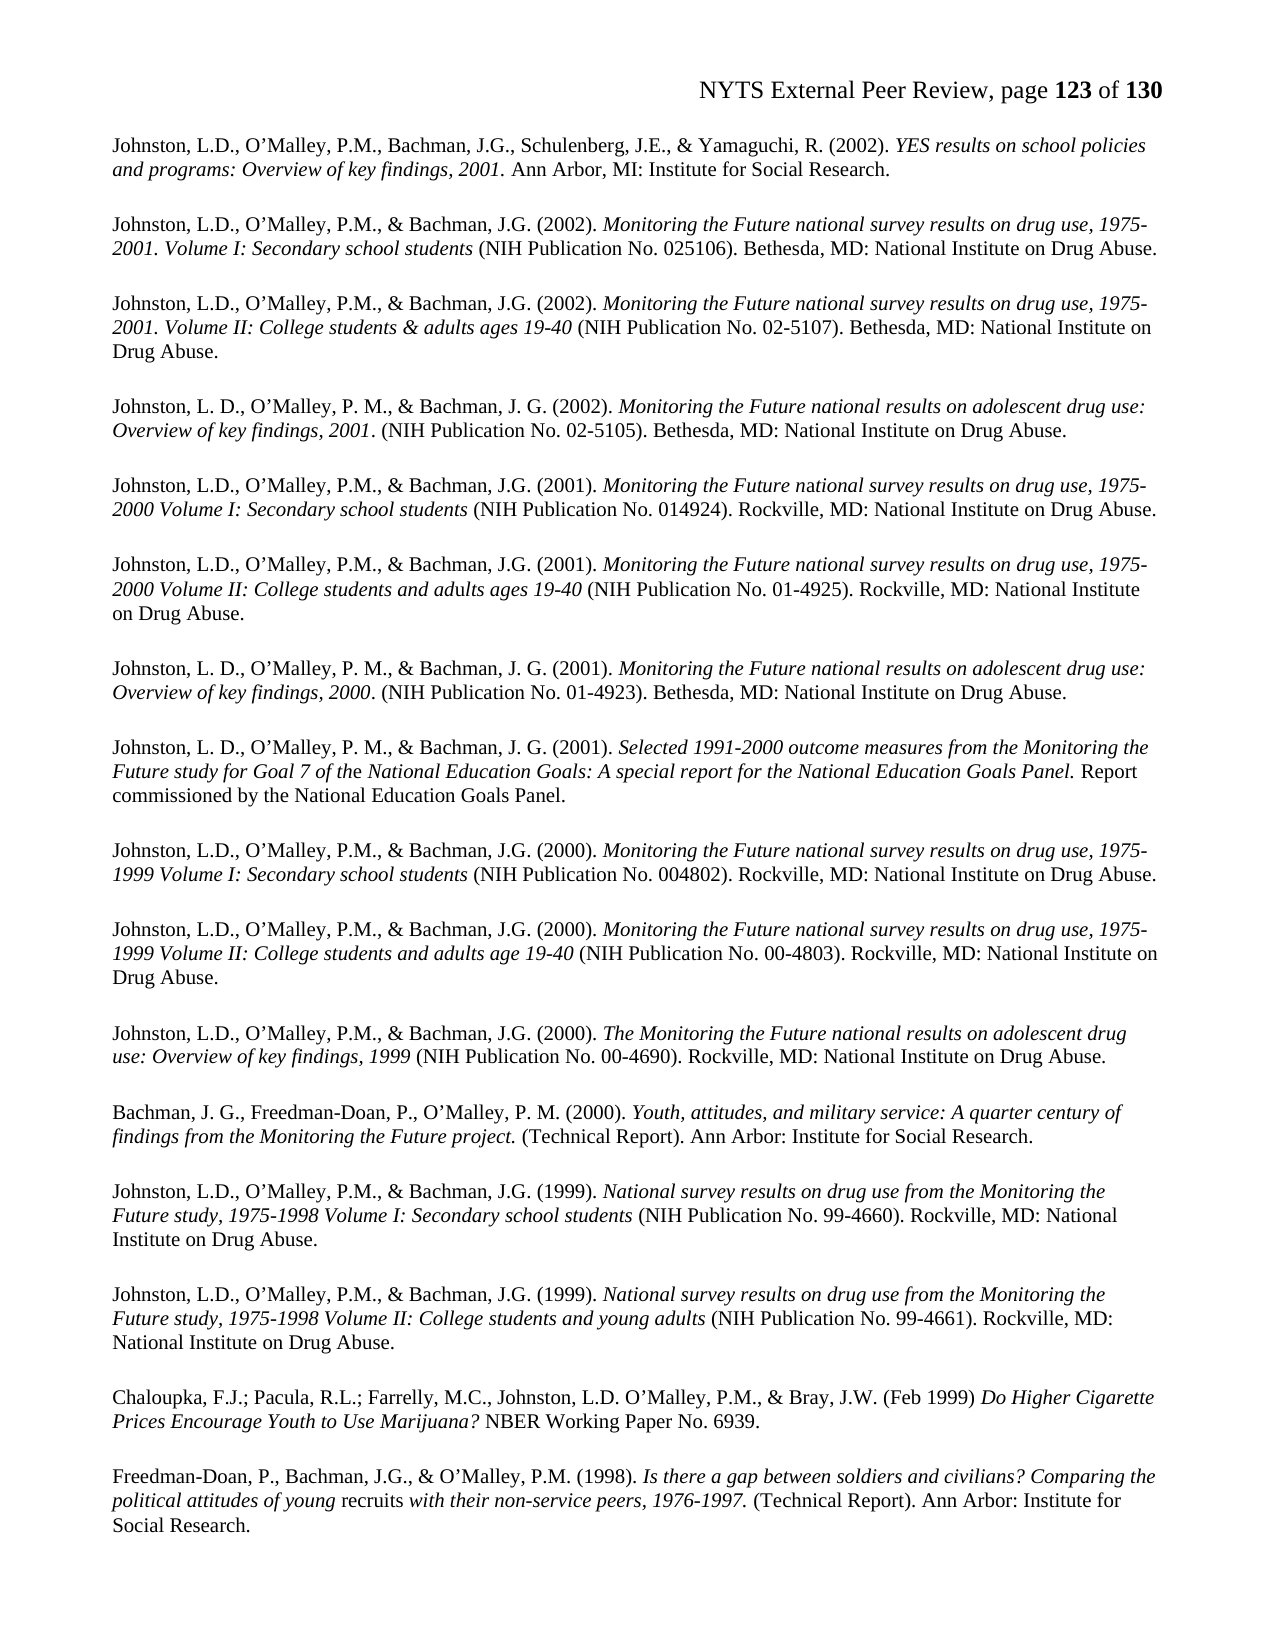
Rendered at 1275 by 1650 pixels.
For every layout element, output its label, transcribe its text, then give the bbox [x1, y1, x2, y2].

text Bachman, J. G., Freedman-Doan, P., O’Malley, P. M. (2000). Youth, attitudes, and military service: A quarter century of findings from the Monitoring the Future project. (Technical Report). Ann Arbor: Institute for Social Research. [112, 1099, 1162, 1148]
text Chaloupka, F.J.; Pacula, R.L.; Farrelly, M.C., Johnston, L.D. O’Malley, P.M., & Bray, J.W. (Feb 1999) Do Higher Cigarette Prices Encourage Youth to Use Marijuana? NBER Working Paper No. 6939. [112, 1385, 1162, 1433]
text Johnston, L.D., O’Malley, P.M., & Bachman, J.G. (2001). Monitoring the Future national survey results on drug use, 1975-2000 Volume II: College students and adults ages 19-40 (NIH Publication No. 01-4925). Rockville, MD: National Institute on Drug Abuse. [112, 552, 1162, 624]
text Freedman-Doan, P., Bachman, J.G., & O’Malley, P.M. (1998). Is there a gap between soldiers and civilians? Comparing the political attitudes of young recruits with their non-service peers, 1976-1997. (Technical Report). Ann Arbor: Institute for Social Research. [112, 1464, 1162, 1537]
text Johnston, L. D., O’Malley, P. M., & Bachman, J. G. (2001). Monitoring the Future national results on adolescent drug use: Overview of key findings, 2000. (NIH Publication No. 01-4923). Bethesda, MD: National Institute on Drug Abuse. [112, 656, 1162, 704]
text Johnston, L.D., O’Malley, P.M., & Bachman, J.G. (1999). National survey results on drug use from the Monitoring the Future study, 1975-1998 Volume I: Secondary school students (NIH Publication No. 99-4660). Rockville, MD: National Institute on Drug Abuse. [112, 1179, 1162, 1251]
text Johnston, L.D., O’Malley, P.M., & Bachman, J.G. (2000). The Monitoring the Future national results on adolescent drug use: Overview of key findings, 1999 (NIH Publication No. 00-4690). Rockville, MD: National Institute on Drug Abuse. [112, 1020, 1162, 1068]
text Johnston, L. D., O’Malley, P. M., & Bachman, J. G. (2002). Monitoring the Future national results on adolescent drug use: Overview of key findings, 2001. (NIH Publication No. 02-5105). Bethesda, MD: National Institute on Drug Abuse. [112, 394, 1162, 442]
text Johnston, L.D., O’Malley, P.M., & Bachman, J.G. (2002). Monitoring the Future national survey results on drug use, 1975-2001. Volume I: Secondary school students (NIH Publication No. 025106). Bethesda, MD: National Institute on Drug Abuse. [112, 212, 1162, 260]
text Johnston, L.D., O’Malley, P.M., & Bachman, J.G. (2000). Monitoring the Future national survey results on drug use, 1975-1999 Volume II: College students and adults age 19-40 (NIH Publication No. 00-4803). Rockville, MD: National Institute on Drug Abuse. [112, 917, 1162, 989]
text Johnston, L.D., O’Malley, P.M., & Bachman, J.G. (2002). Monitoring the Future national survey results on drug use, 1975-2001. Volume II: College students & adults ages 19-40 (NIH Publication No. 02-5107). Bethesda, MD: National Institute on Drug Abuse. [112, 291, 1162, 363]
text Johnston, L.D., O’Malley, P.M., & Bachman, J.G. (2000). Monitoring the Future national survey results on drug use, 1975-1999 Volume I: Secondary school students (NIH Publication No. 004802). Rockville, MD: National Institute on Drug Abuse. [112, 838, 1162, 886]
text Johnston, L.D., O’Malley, P.M., & Bachman, J.G. (1999). National survey results on drug use from the Monitoring the Future study, 1975-1998 Volume II: College students and young adults (NIH Publication No. 99-4661). Rockville, MD: National Institute on Drug Abuse. [112, 1282, 1162, 1354]
text Johnston, L.D., O’Malley, P.M., Bachman, J.G., Schulenberg, J.E., & Yamaguchi, R. (2002). YES results on school policies and programs: Overview of key findings, 2001. Ann Arbor, MI: Institute for Social Research. [112, 132, 1162, 181]
text Johnston, L.D., O’Malley, P.M., & Bachman, J.G. (2001). Monitoring the Future national survey results on drug use, 1975-2000 Volume I: Secondary school students (NIH Publication No. 014924). Rockville, MD: National Institute on Drug Abuse. [112, 473, 1162, 521]
text Johnston, L. D., O’Malley, P. M., & Bachman, J. G. (2001). Selected 1991-2000 outcome measures from the Monitoring the Future study for Goal 7 of the National Education Goals: A special report for the National Education Goals Panel. Report commissioned by the National Education Goals Panel. [112, 735, 1162, 807]
